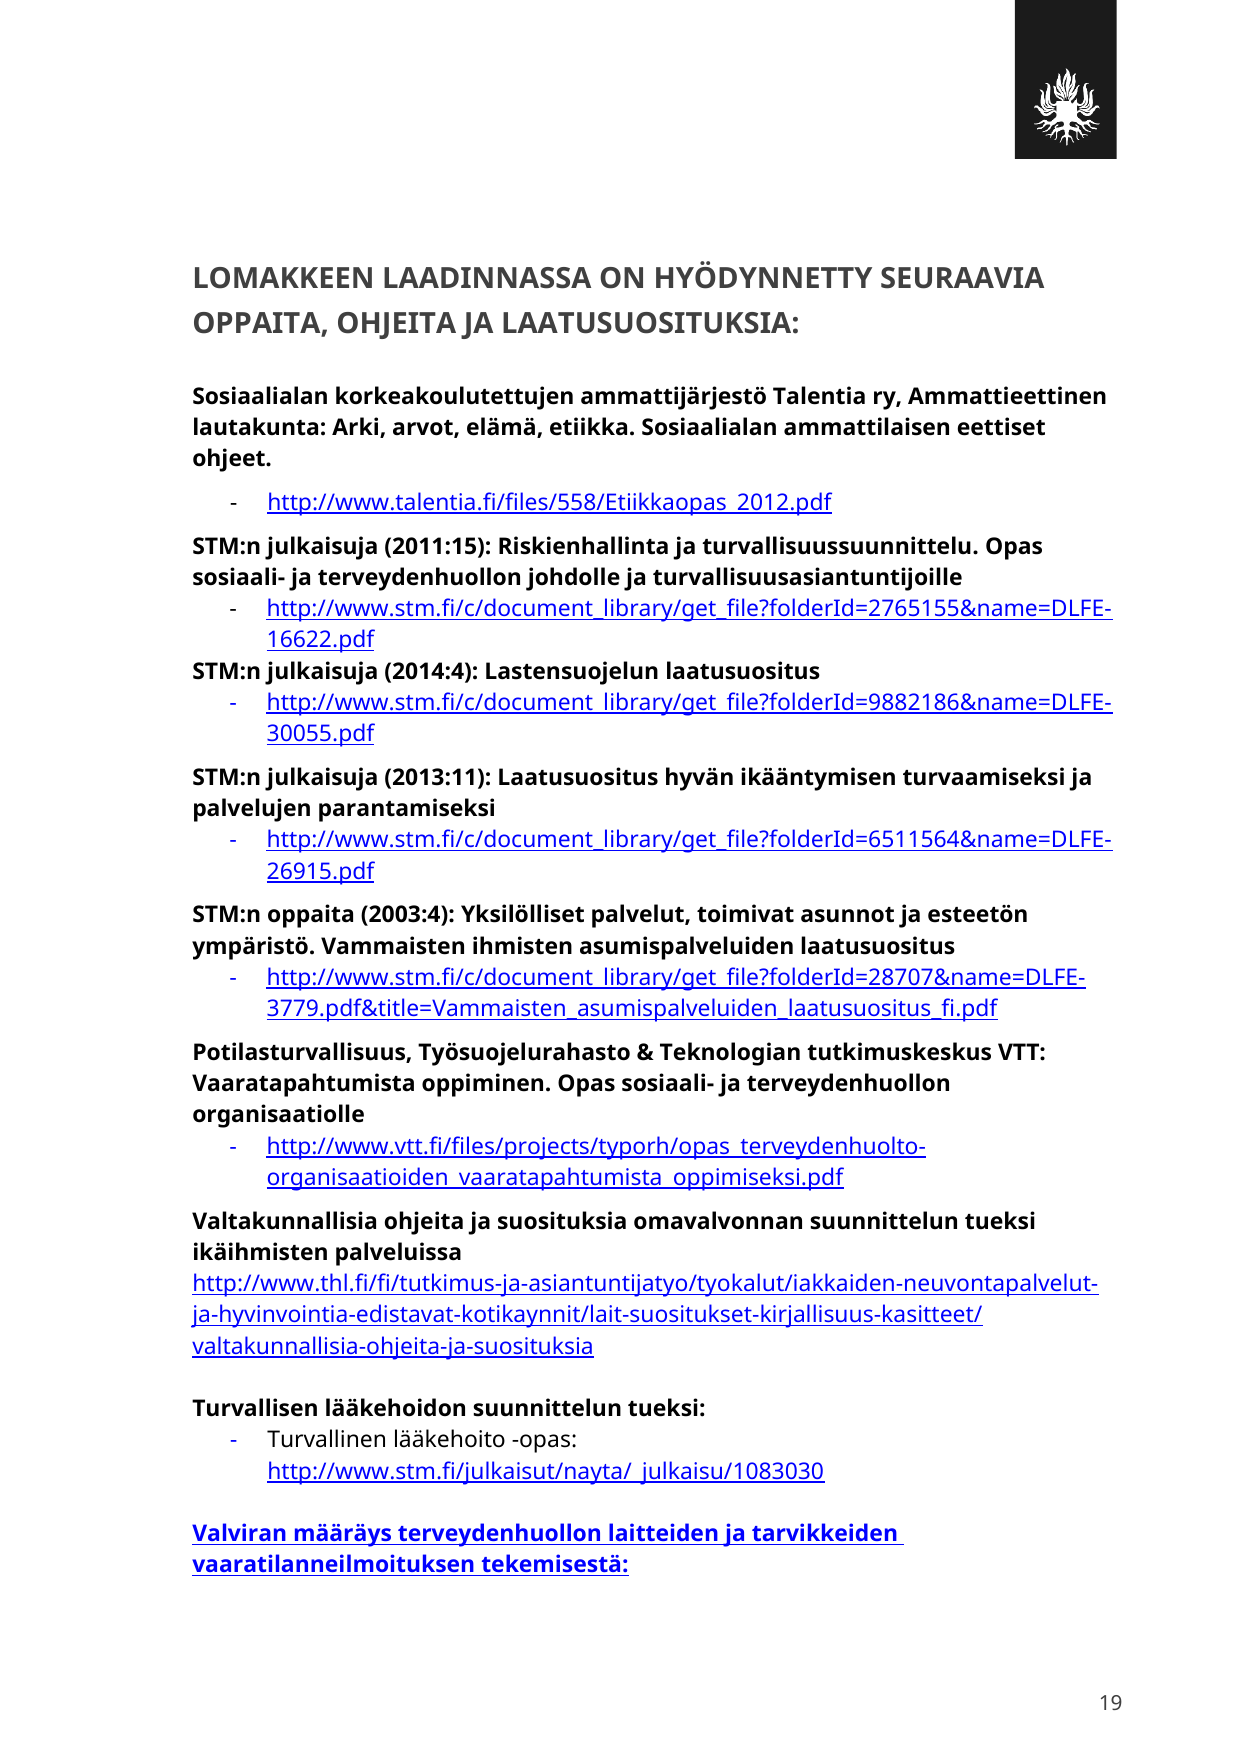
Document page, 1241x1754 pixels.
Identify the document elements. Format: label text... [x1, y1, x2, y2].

list http://www.vtt.fi/files/projects/typorh/opas_terveydenhuolto-organisaatioiden_vaaratapahtumista_oppimiseksi.pdf [229, 1129, 1122, 1192]
text http://www.thl.fi/fi/tutkimus-ja-asiantuntijatyo/tyokalut/iakkaiden-neuvontapalvelut-ja-hyvinvointia-edistavat-kotikaynnit/lait-suositukset-kirjallisuus-kasitteet/valtakunnallisia-ohjeita-ja-suosituksia [192, 1267, 1122, 1361]
list http://www.stm.fi/c/document_library/get_file?folderId=2765155&name=DLFE-16622.pdf [229, 592, 1122, 654]
list http://www.stm.fi/c/document_library/get_file?folderId=9882186&name=DLFE-30055.pdf [229, 686, 1122, 748]
list Turvallinen lääkehoito -opas: http://www.stm.fi/julkaisut/nayta/_julkaisu/1083030 [229, 1423, 1122, 1486]
list http://www.stm.fi/c/document_library/get_file?folderId=28707&name=DLFE-3779.pdf&title=Vammaisten_asumispalveluiden_laatusuositus_fi.pdf [229, 961, 1122, 1023]
text STM:n julkaisuja (2011:15): Riskienhallinta ja turvallisuussuunnittelu. Opas sosiaali- ja terveydenhuollon johdolle ja turvallisuusasiantuntijoille [192, 529, 1122, 592]
picture [1013, 0, 1117, 157]
text Valtakunnallisia ohjeita ja suosituksia omavalvonnan suunnittelun tueksi ikäihmisten palveluissa [192, 1204, 1122, 1267]
text STM:n julkaisuja (2013:11): Laatusuositus hyvän ikääntymisen turvaamiseksi ja palvelujen parantamiseksi [192, 761, 1122, 823]
text Turvallisen lääkehoidon suunnittelun tueksi: [192, 1392, 1122, 1423]
text STM:n julkaisuja (2014:4): Lastensuojelun laatusuositus [192, 654, 1122, 686]
subtitle LOMAKKEEN LAADINNASSA ON HYÖDYNNETTY SEURAAVIA OPPAITA, OHJEITA JA LAATUSUOSITUKSIA: [192, 257, 1122, 342]
text Sosiaalialan korkeakoulutettujen ammattijärjestö Talentia ry, Ammattieettinen lautakunta: Arki, arvot, elämä, etiikka. Sosiaalialan ammattilaisen eettiset ohjeet. [192, 379, 1122, 473]
text Valviran määräys terveydenhuollon laitteiden ja tarvikkeiden vaaratilanneilmoituksen tekemisestä: [192, 1517, 1122, 1579]
list http://www.talentia.fi/files/558/Etiikkaopas_2012.pdf [229, 486, 1122, 517]
text Potilasturvallisuus, Työsuojelurahasto & Teknologian tutkimuskeskus VTT: Vaaratapahtumista oppiminen. Opas sosiaali- ja terveydenhuollon organisaatiolle [192, 1036, 1122, 1129]
list http://www.stm.fi/c/document_library/get_file?folderId=6511564&name=DLFE-26915.pdf [229, 823, 1122, 886]
text STM:n oppaita (2003:4): Yksilölliset palvelut, toimivat asunnot ja esteetön ympäristö. Vammaisten ihmisten asumispalveluiden laatusuositus [192, 898, 1122, 961]
